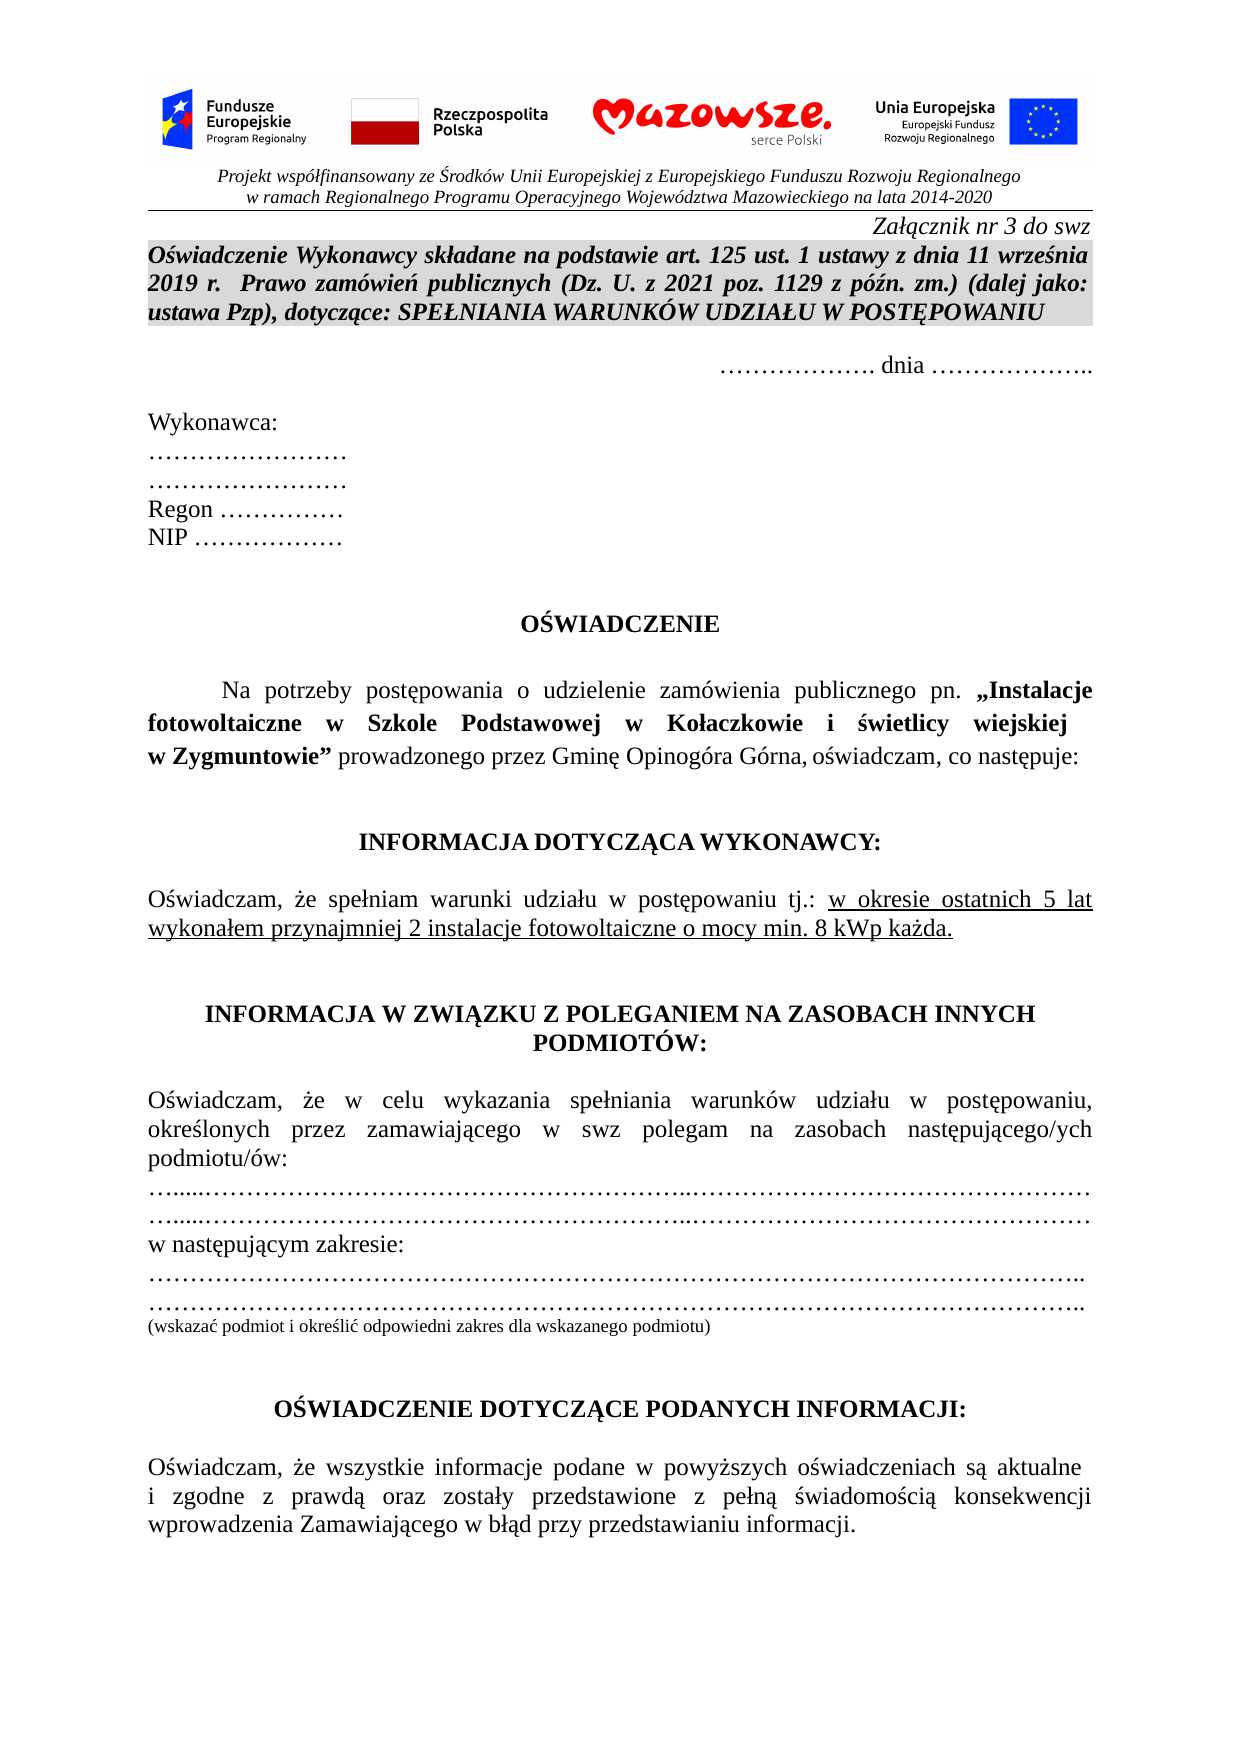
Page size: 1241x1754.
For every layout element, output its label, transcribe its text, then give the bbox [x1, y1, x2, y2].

text Załącznik nr 3 do swz [148, 211, 1093, 240]
text Oświadczenie Wykonawcy składane na podstawie art. 125 ust. 1 ustawy z dnia 11 września 2019 r. Prawo zamówień publicznych (Dz. U. z 2021 poz. 1129 z późn. zm.) (dalej jako: ustawa Pzp), dotyczące: SPEŁNIANIA WARUNKÓW UDZIAŁU W POSTĘPOWANIU [148, 240, 1093, 326]
picture [147, 73, 1093, 165]
text OŚWIADCZENIE [148, 609, 1093, 637]
text NIP ……………… [148, 522, 1093, 551]
text …………………… [148, 465, 1093, 494]
text ………………………………………………………………………………………………….. [148, 1258, 1093, 1287]
text Na potrzeby postępowania o udzielenie zamówienia publicznego pn. „Instalacje fotowoltaiczne w Szkole Podstawowej w Kołaczkowie i świetlicy wiejskiej w Zygmuntowie” prowadzonego przez Gminę Opinogóra Górna, oświadczam, co następuje: [148, 675, 1093, 769]
text Oświadczam, że spełniam warunki udziału w postępowaniu tj.: w okresie ostatnich 5 lat wykonałem przynajmniej 2 instalacje fotowoltaiczne o mocy min. 8 kWp każda. [148, 884, 1093, 942]
text ………………………………………………………………………………………………….. [148, 1287, 1093, 1315]
text Oświadczam, że w celu wykazania spełniania warunków udziału w postępowaniu, określonych przez zamawiającego w swz polegam na zasobach następującego/ych podmiotu/ów: [148, 1085, 1093, 1172]
text Oświadczam, że wszystkie informacje podane w powyższych oświadczeniach są aktualne i zgodne z prawdą oraz zostały przedstawione z pełną świadomością konsekwencji wprowadzenia Zamawiającego w błąd przy przedstawianiu informacji. [148, 1452, 1093, 1538]
text INFORMACJA DOTYCZĄCA WYKONAWCY: [148, 827, 1093, 855]
text ………………. dnia ……………….. [579, 350, 1093, 379]
text w następującym zakresie: [148, 1229, 1093, 1258]
text …………………… [148, 436, 1093, 465]
text ….....…………………………………………………..………………………………………… [148, 1172, 1093, 1200]
text Regon …………… [148, 494, 1093, 522]
text OŚWIADCZENIE DOTYCZĄCE PODANYCH INFORMACJI: [148, 1394, 1093, 1423]
text INFORMACJA W ZWIĄZKU Z POLEGANIEM NA ZASOBACH INNYCH PODMIOTÓW: [148, 999, 1093, 1057]
text ….....…………………………………………………..………………………………………… [148, 1200, 1093, 1229]
text (wskazać podmiot i określić odpowiedni zakres dla wskazanego podmiotu) [148, 1315, 1093, 1337]
text Wykonawca: [148, 407, 1093, 436]
